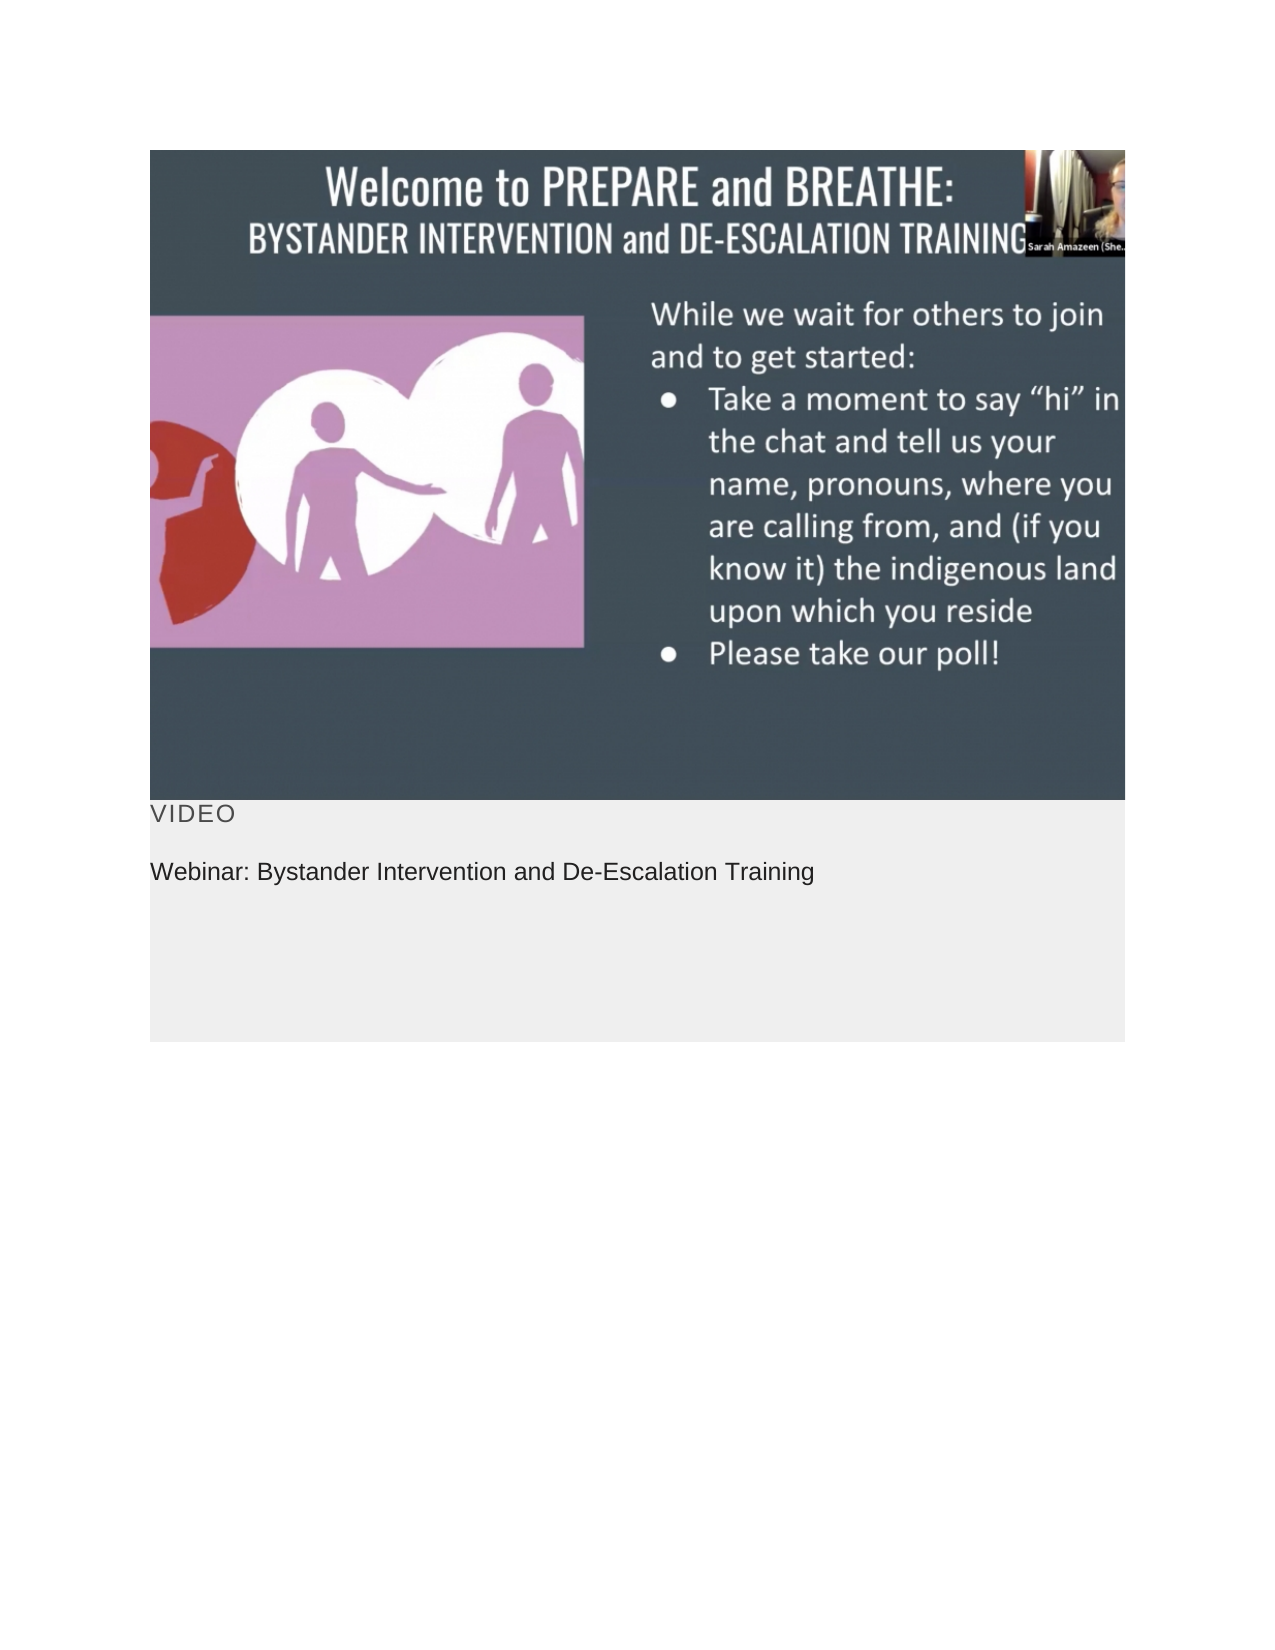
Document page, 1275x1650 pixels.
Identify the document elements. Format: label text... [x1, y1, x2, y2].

subtitle Webinar: Bystander Intervention and De-Escalation Training [150, 857, 1125, 885]
text VIDEO [150, 800, 1125, 828]
picture [150, 150, 1125, 800]
